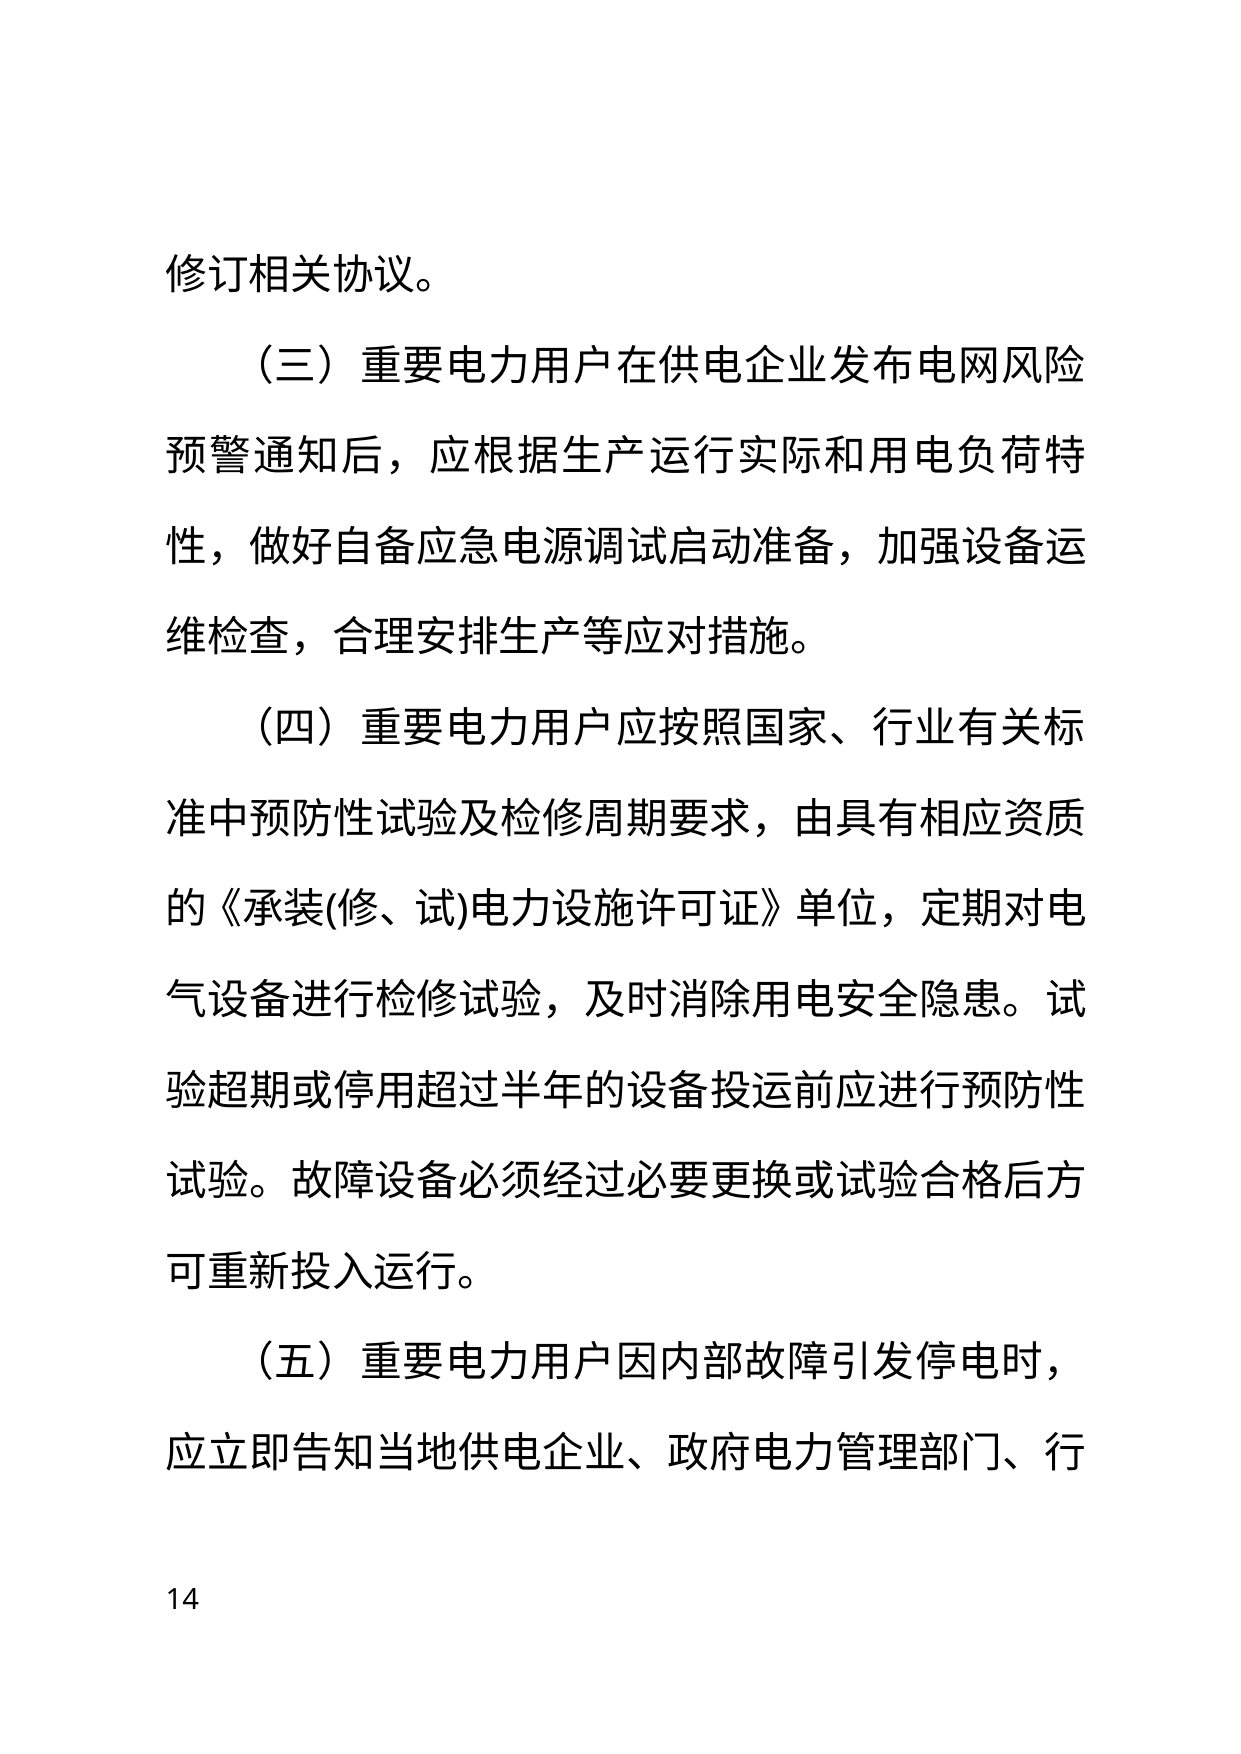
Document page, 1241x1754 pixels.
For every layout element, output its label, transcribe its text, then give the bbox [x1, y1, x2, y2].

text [165, 226, 1087, 498]
text （四）重要电力用户应按照国家、行业有关标准中预防性试验及检修周期要求，由具有相应资质的《承装(修、试)电力设施许可证》单位，定期对电气设备进行检修试验，及时消除用电安全隐患。试验超期或停用超过半年的设备投运前应进行预防性试验。故障设备必须经过必要更换或试验合格后方可重新投入运行。 [165, 498, 1087, 1132]
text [165, 1132, 1087, 1494]
